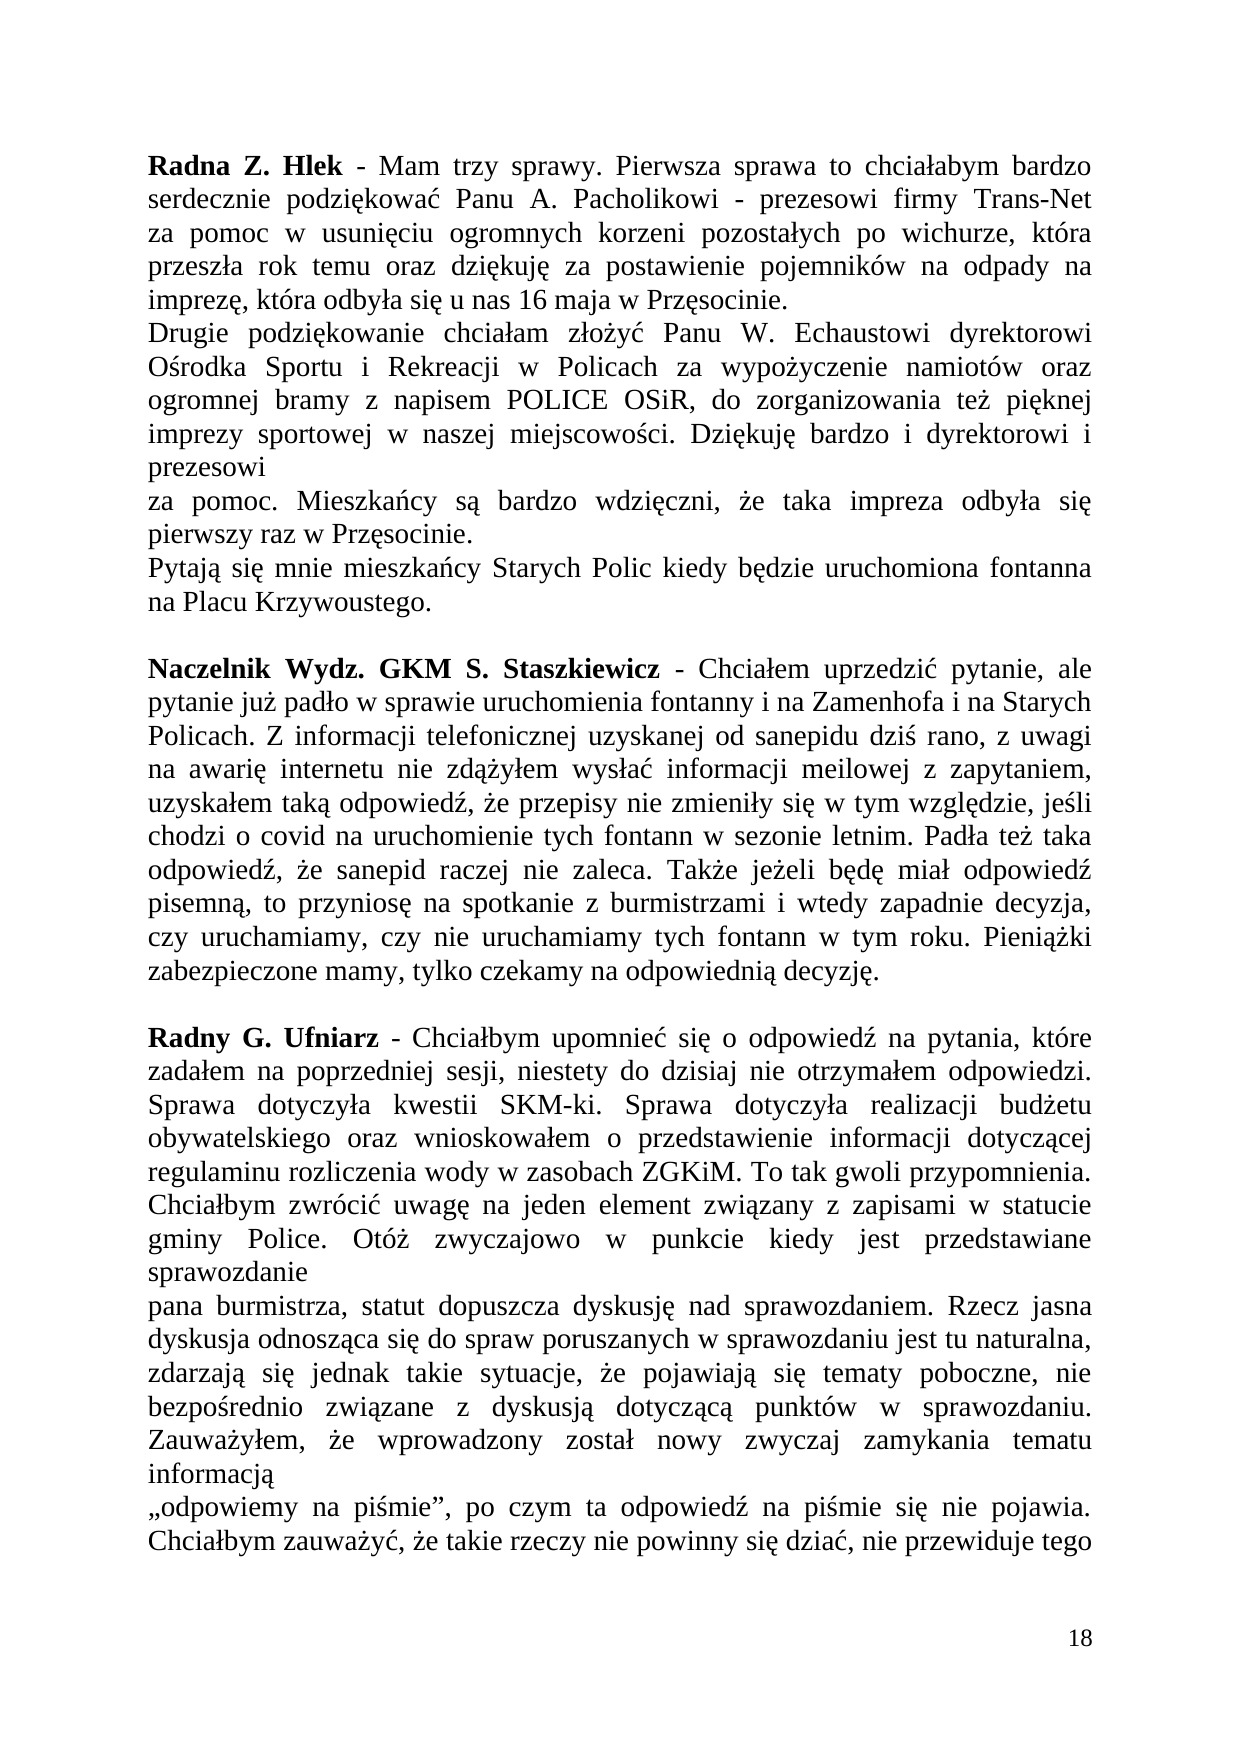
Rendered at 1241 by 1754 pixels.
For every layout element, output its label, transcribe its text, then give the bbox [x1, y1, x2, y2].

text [148, 1020, 1093, 1556]
text Radna Z. Hlek - Mam trzy sprawy. Pierwsza sprawa to chciałabym bardzo serdecznie podziękować Panu A. Pacholikowi - prezesowi firmy Trans-Net za pomoc w usunięciu ogromnych korzeni pozostałych po wichurze, która przeszła rok temu oraz dziękuję za postawienie pojemników na odpady na imprezę, która odbyła się u nas 16 maja w Przęsocinie. [148, 148, 1093, 315]
text Drugie podziękowanie chciałam złożyć Panu W. Echaustowi dyrektorowi Ośrodka Sportu i Rekreacji w Policach za wypożyczenie namiotów oraz ogromnej bramy z napisem POLICE OSiR, do zorganizowania też pięknej imprezy sportowej w naszej miejscowości. Dziękuję bardzo i dyrektorowi i prezesowi za pomoc. Mieszkańcy są bardzo wdzięczni, że taka impreza odbyła się pierwszy raz w Przęsocinie. [148, 315, 1093, 550]
text Naczelnik Wydz. GKM S. Staszkiewicz - Chciałem uprzedzić pytanie, ale pytanie już padło w sprawie uruchomienia fontanny i na Zamenhofa i na Starych Policach. Z informacji telefonicznej uzyskanej od sanepidu dziś rano, z uwagi na awarię internetu nie zdążyłem wysłać informacji meilowej z zapytaniem, uzyskałem taką odpowiedź, że przepisy nie zmieniły się w tym względzie, jeśli chodzi o covid na uruchomienie tych fontann w sezonie letnim. Padła też taka odpowiedź, że sanepid raczej nie zaleca. Także jeżeli będę miał odpowiedź pisemną, to przyniosę na spotkanie z burmistrzami i wtedy zapadnie decyzja, czy uruchamiamy, czy nie uruchamiamy tych fontann w tym roku. Pieniążki zabezpieczone mamy, tylko czekamy na odpowiednią decyzję. [148, 651, 1093, 986]
text Pytają się mnie mieszkańcy Starych Polic kiedy będzie uruchomiona fontanna na Placu Krzywoustego. [148, 550, 1093, 617]
